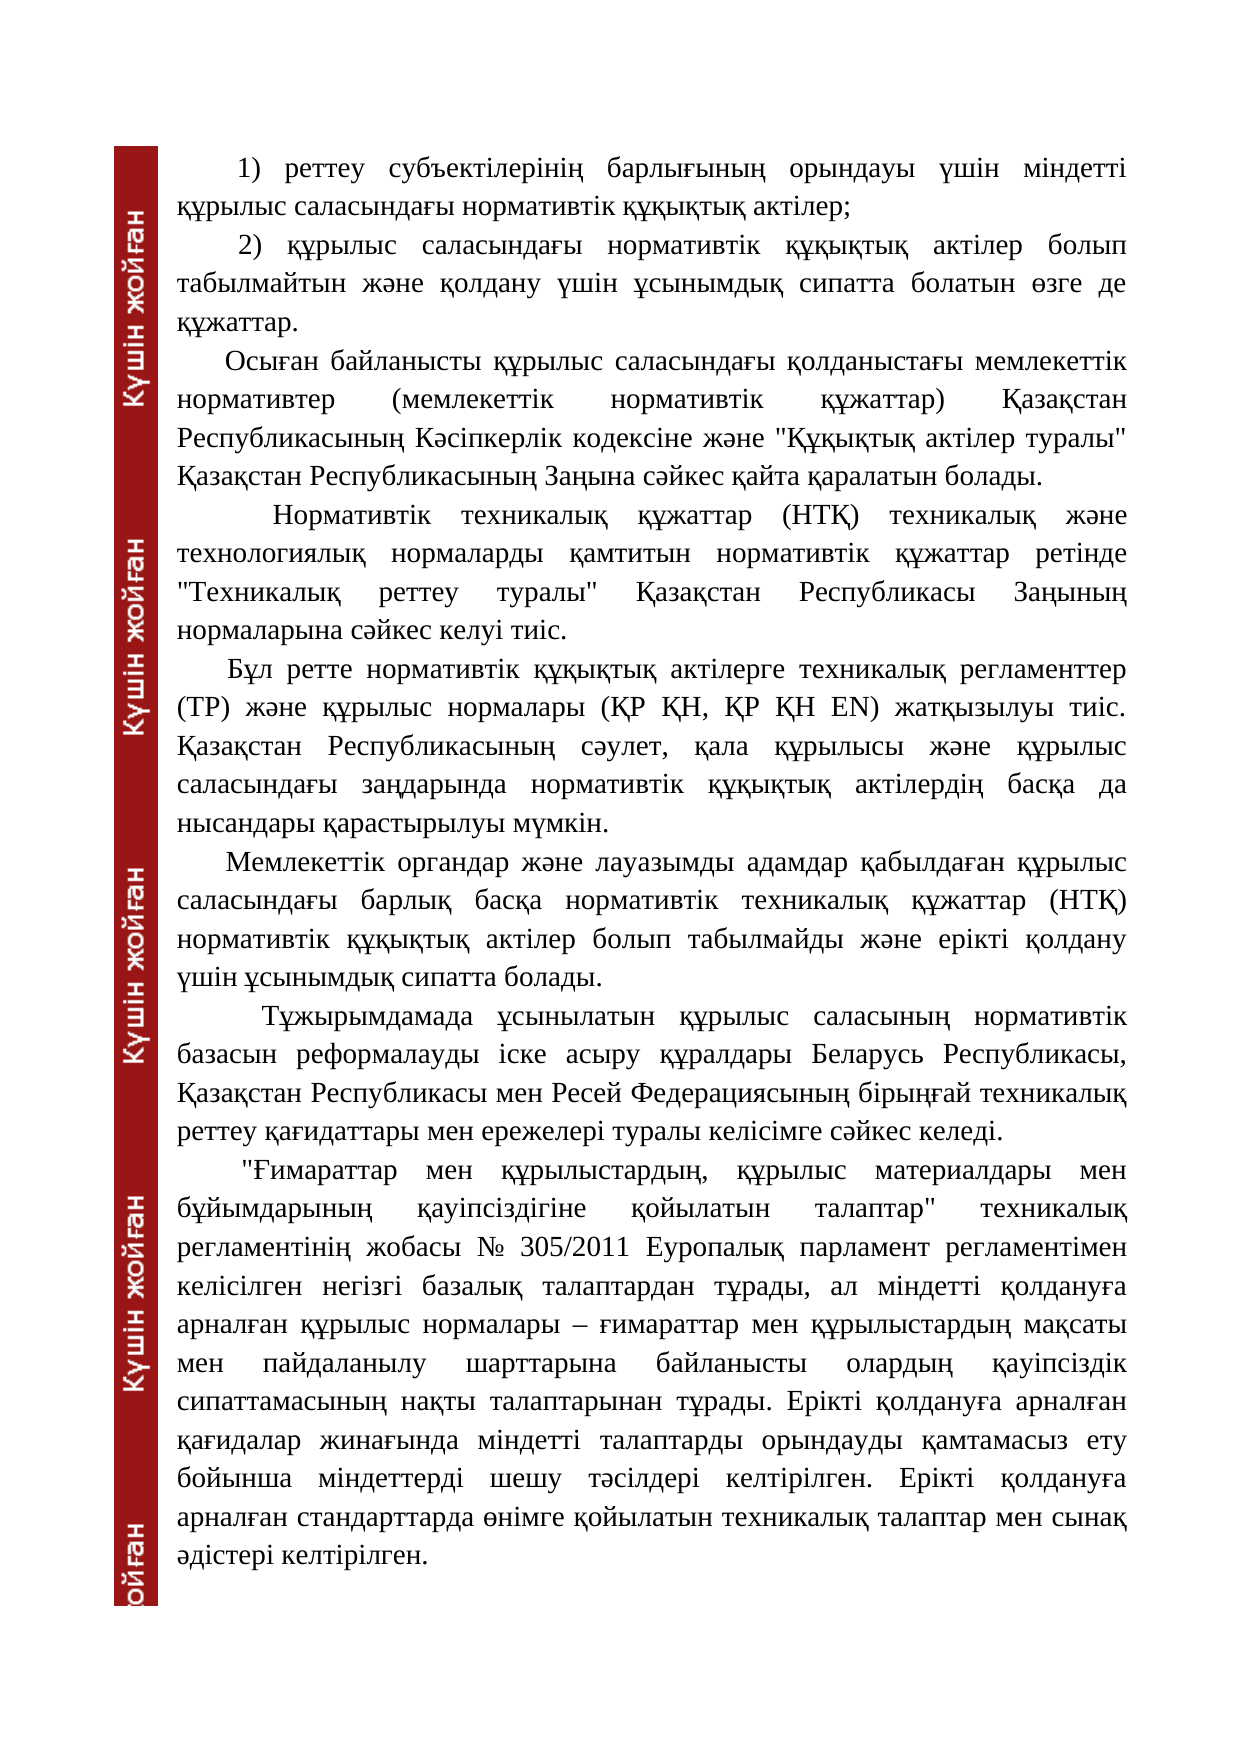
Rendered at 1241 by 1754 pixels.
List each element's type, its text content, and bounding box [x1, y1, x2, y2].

text Тұжырымдамада ұсынылатын құрылыс саласының нормативтік базасын реформалауды іске асыру құралдары Беларусь Республикасы, Қазақстан Республикасы мен Ресей Федерациясының бірыңғай техникалық реттеу қағидаттары мен ережелері туралы келісімге сәйкес келеді. [112, 998, 1128, 1147]
picture [114, 1571, 158, 1606]
picture [114, 492, 158, 497]
picture [114, 993, 158, 998]
text Осыған байланысты құрылыс саласындағы қолданыстағы мемлекеттік нормативтер (мемлекеттік нормативтік құжаттар) Қазақстан Республикасының Кәсіпкерлік кодексіне және "Құқықтық актілер туралы" Қазақстан Республикасының Заңына сәйкес қайта қаралатын болады. [112, 343, 1128, 492]
picture [114, 1147, 158, 1152]
picture [114, 146, 158, 150]
text 2) құрылыс саласындағы нормативтік құқықтық актілер болып табылмайтын және қолдану үшін ұсынымдық сипатта болатын өзге де құжаттар. [112, 227, 1128, 338]
text Мемлекеттік органдар және лауазымды адамдар қабылдаған құрылыс саласындағы барлық басқа нормативтік техникалық құжаттар (НТҚ) нормативтік құқықтық актілер болып табылмайды және ерікті қолдану үшін ұсынымдық сипатта болады. [112, 844, 1128, 993]
picture [114, 222, 158, 227]
text 1) реттеу субъектілерінің барлығының орындауы үшін міндетті құрылыс саласындағы нормативтік құқықтық актілер; [112, 150, 1128, 222]
picture [114, 338, 158, 343]
text Бұл ретте нормативтік құқықтық актілерге техникалық регламенттер (ТР) және құрылыс нормалары (ҚР ҚН, ҚР ҚН EN) жатқызылуы тиіс. Қазақстан Республикасының сәулет, қала құрылысы және құрылыс саласындағы заңдарында нормативтік құқықтық актілердің басқа да нысандары қарастырылуы мүмкін. [112, 651, 1128, 839]
text Нормативтік техникалық құжаттар (НТҚ) техникалық және технологиялық нормаларды қамтитын нормативтік құжаттар ретінде "Техникалық реттеу туралы" Қазақстан Республикасы Заңының нормаларына сәйкес келуі тиіс. [112, 497, 1128, 646]
text "Ғимараттар мен құрылыстардың, құрылыс материалдары мен бұйымдарының қауіпсіздігіне қойылатын талаптар" техникалық регламентінің жобасы № 305/2011 Еуропалық парламент регламентімен келісілген негізгі базалық талаптардан тұрады, ал міндетті қолдануға арналған құрылыс нормалары – ғимараттар мен құрылыстардың мақсаты мен пайдаланылу шарттарына байланысты олардың қауіпсіздік сипаттамасының нақты талаптарынан тұрады. Ерікті қолдануға арналған қағидалар жинағында міндетті талаптарды орындауды қамтамасыз ету бойынша міндеттерді шешу тәсілдері келтірілген. Ерікті қолдануға арналған стандарттарда өнімге қойылатын техникалық талаптар мен сынақ әдістері келтірілген. [112, 1152, 1128, 1571]
picture [114, 839, 158, 844]
picture [114, 646, 158, 651]
